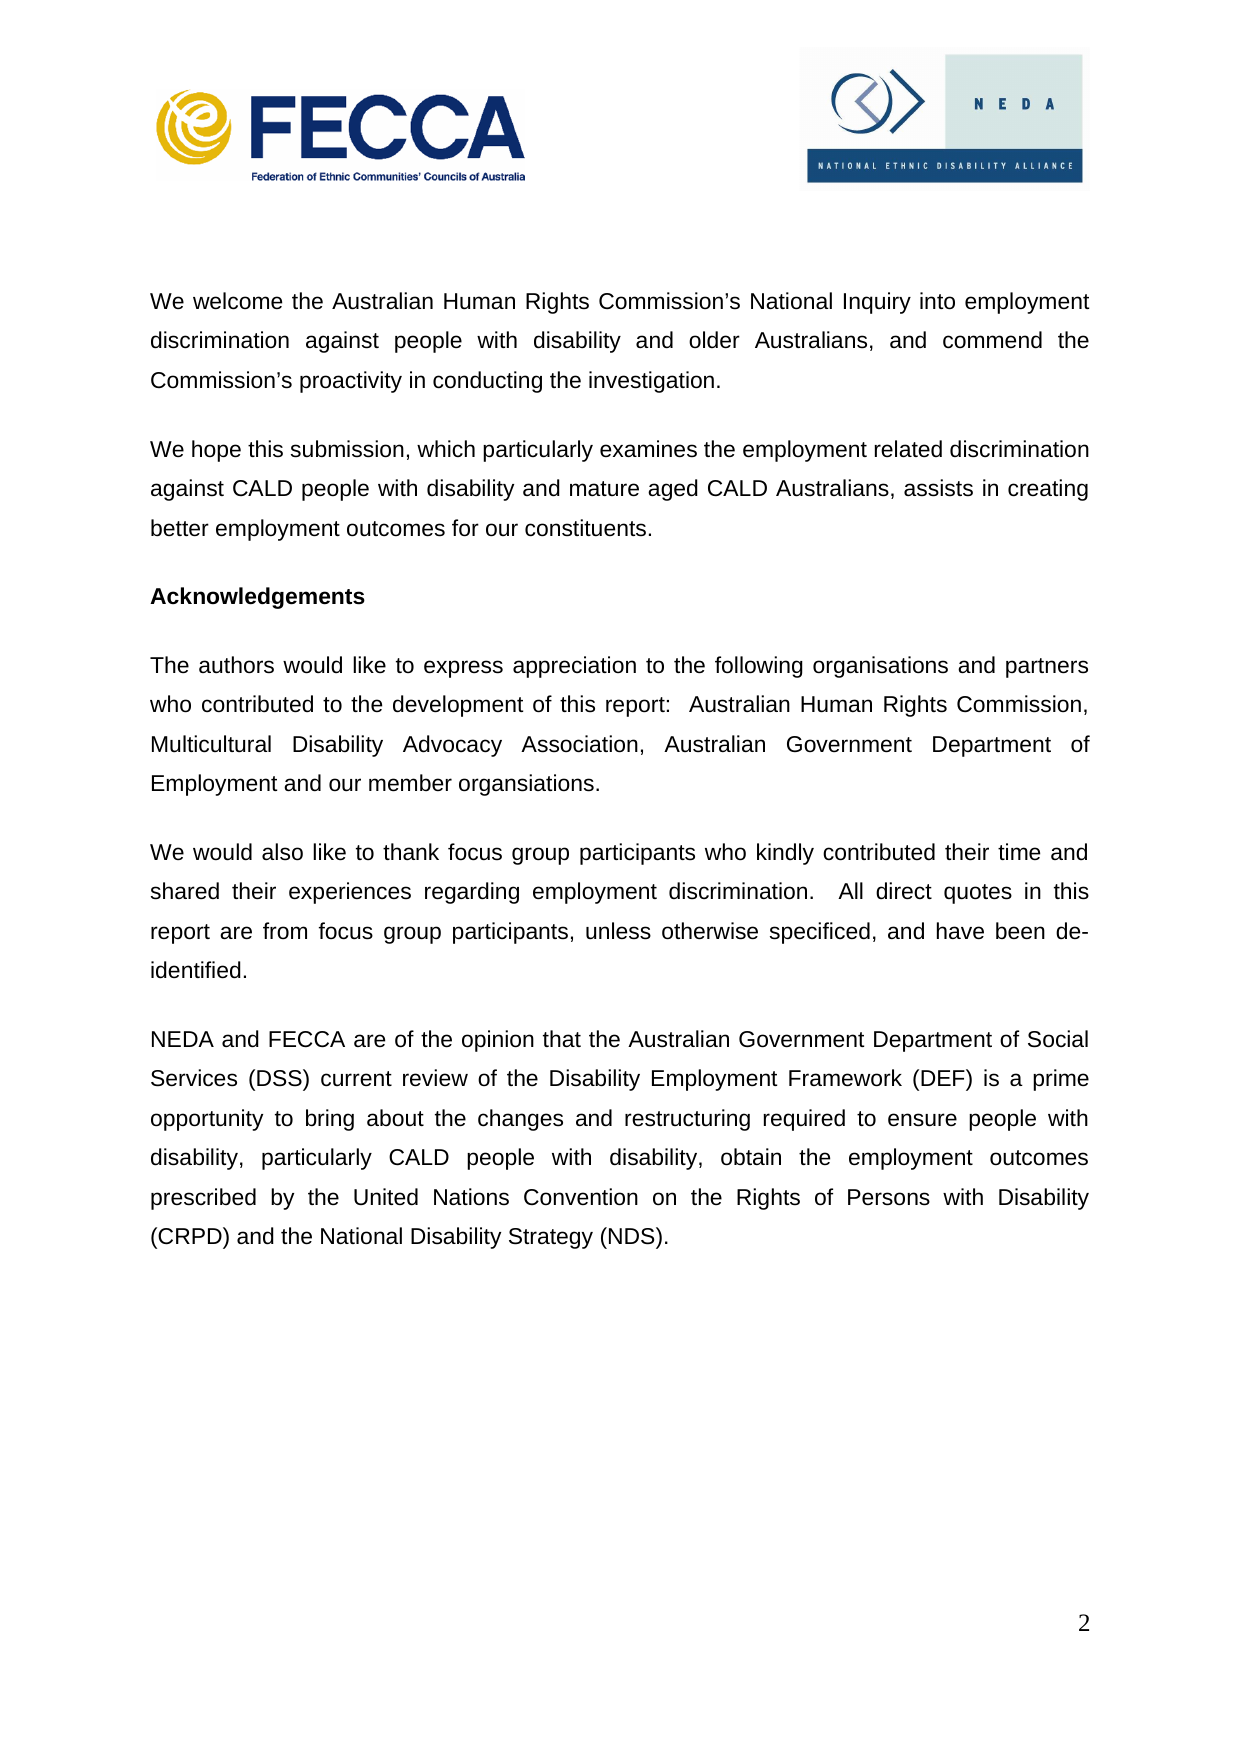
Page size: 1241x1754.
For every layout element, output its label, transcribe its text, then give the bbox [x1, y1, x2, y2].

text The authors would like to express appreciation to the following organisations and partners who contributed to the development of this report: Australian Human Rights Commission, Multicultural Disability Advocacy Association, Australian Government Department of Employment and our member organsiations. [150, 652, 1090, 797]
picture [799, 47, 1091, 191]
text NEDA and FECCA are of the opinion that the Australian Government Department of Social Services (DSS) current review of the Disability Employment Framework (DEF) is a prime opportunity to bring about the changes and restructuring required to ensure people with disability, particularly CALD people with disability, obtain the employment outcomes prescribed by the United Nations Convention on the Rights of Persons with Disability (CRPD) and the National Disability Strategy (NDS). [150, 1026, 1090, 1250]
text We hope this submission, which particularly examines the employment related discrimination against CALD people with disability and mature aged CALD Australians, assists in creating better employment outcomes for our constituents. [150, 436, 1090, 541]
text We welcome the Australian Human Rights Commission’s National Inquiry into employment discrimination against people with disability and older Australians, and commend the Commission’s proactivity in conducting the investigation. [150, 288, 1090, 393]
text We would also like to thank focus group participants who kindly contributed their time and shared their experiences regarding employment discrimination. All direct quotes in this report are from focus group participants, unless otherwise specificed, and have been de-identified. [150, 839, 1090, 984]
subtitle Acknowledgements [150, 583, 1090, 609]
picture [150, 70, 548, 191]
